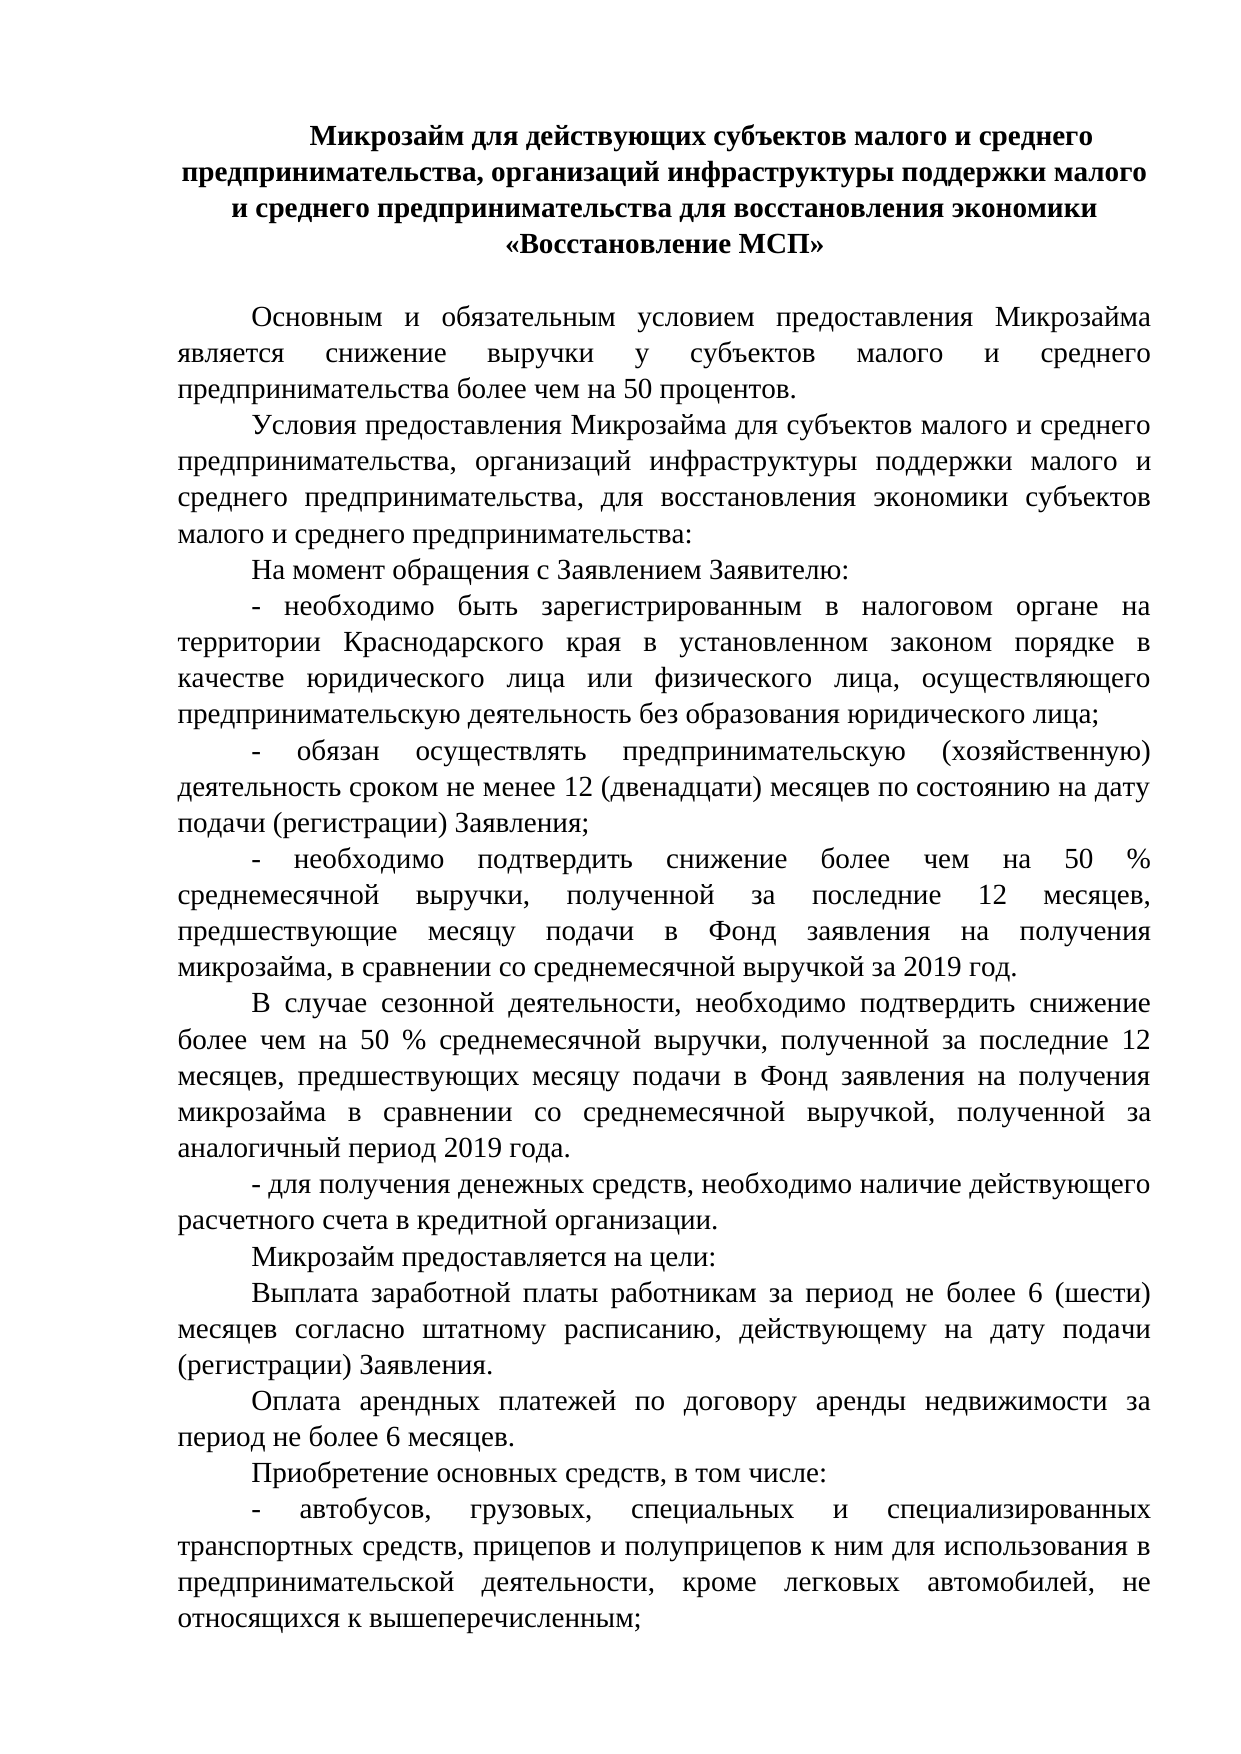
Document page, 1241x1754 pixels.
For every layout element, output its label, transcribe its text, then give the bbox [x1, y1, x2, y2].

text - необходимо подтвердить снижение более чем на 50 % среднемесячной выручки, полученной за последние 12 месяцев, предшествующие месяцу подачи в Фонд заявления на получения микрозайма, в сравнении со среднемесячной выручкой за 2019 год. [177, 841, 1152, 983]
text - для получения денежных средств, необходимо наличие действующего расчетного счета в кредитной организации. [177, 1166, 1152, 1236]
text - необходимо быть зарегистрированным в налоговом органе на территории Краснодарского края в установленном законом порядке в качестве юридического лица или физического лица, осуществляющего предпринимательскую деятельность без образования юридического лица; [177, 588, 1152, 730]
text Приобретение основных средств, в том числе: [177, 1456, 1152, 1489]
text - автобусов, грузовых, специальных и специализированных транспортных средств, прицепов и полуприцепов к ним для использования в предпринимательской деятельности, кроме легковых автомобилей, не относящихся к вышеперечисленным; [177, 1492, 1152, 1634]
text Микрозайм предоставляется на цели: [177, 1239, 1152, 1272]
text - обязан осуществлять предпринимательскую (хозяйственную) деятельность сроком не менее 12 (двенадцати) месяцев по состоянию на дату подачи (регистрации) Заявления; [177, 733, 1152, 838]
text Микрозайм для действующих субъектов малого и среднего предпринимательства, организаций инфраструктуры поддержки малого и среднего предпринимательства для восстановления экономики «Восстановление МСП» [177, 118, 1152, 260]
text В случае сезонной деятельности, необходимо подтвердить снижение более чем на 50 % среднемесячной выручки, полученной за последние 12 месяцев, предшествующих месяцу подачи в Фонд заявления на получения микрозайма в сравнении со среднемесячной выручкой, полученной за аналогичный период 2019 года. [177, 986, 1152, 1164]
text Оплата арендных платежей по договору аренды недвижимости за период не более 6 месяцев. [177, 1383, 1152, 1453]
text На момент обращения с Заявлением Заявителю: [177, 552, 1152, 585]
text Выплата заработной платы работникам за период не более 6 (шести) месяцев согласно штатному расписанию, действующему на дату подачи (регистрации) Заявления. [177, 1275, 1152, 1381]
text Условия предоставления Микрозайма для субъектов малого и среднего предпринимательства, организаций инфраструктуры поддержки малого и среднего предпринимательства, для восстановления экономики субъектов малого и среднего предпринимательства: [177, 407, 1152, 549]
text Основным и обязательным условием предоставления Микрозайма является снижение выручки у субъектов малого и среднего предпринимательства более чем на 50 процентов. [177, 299, 1152, 405]
